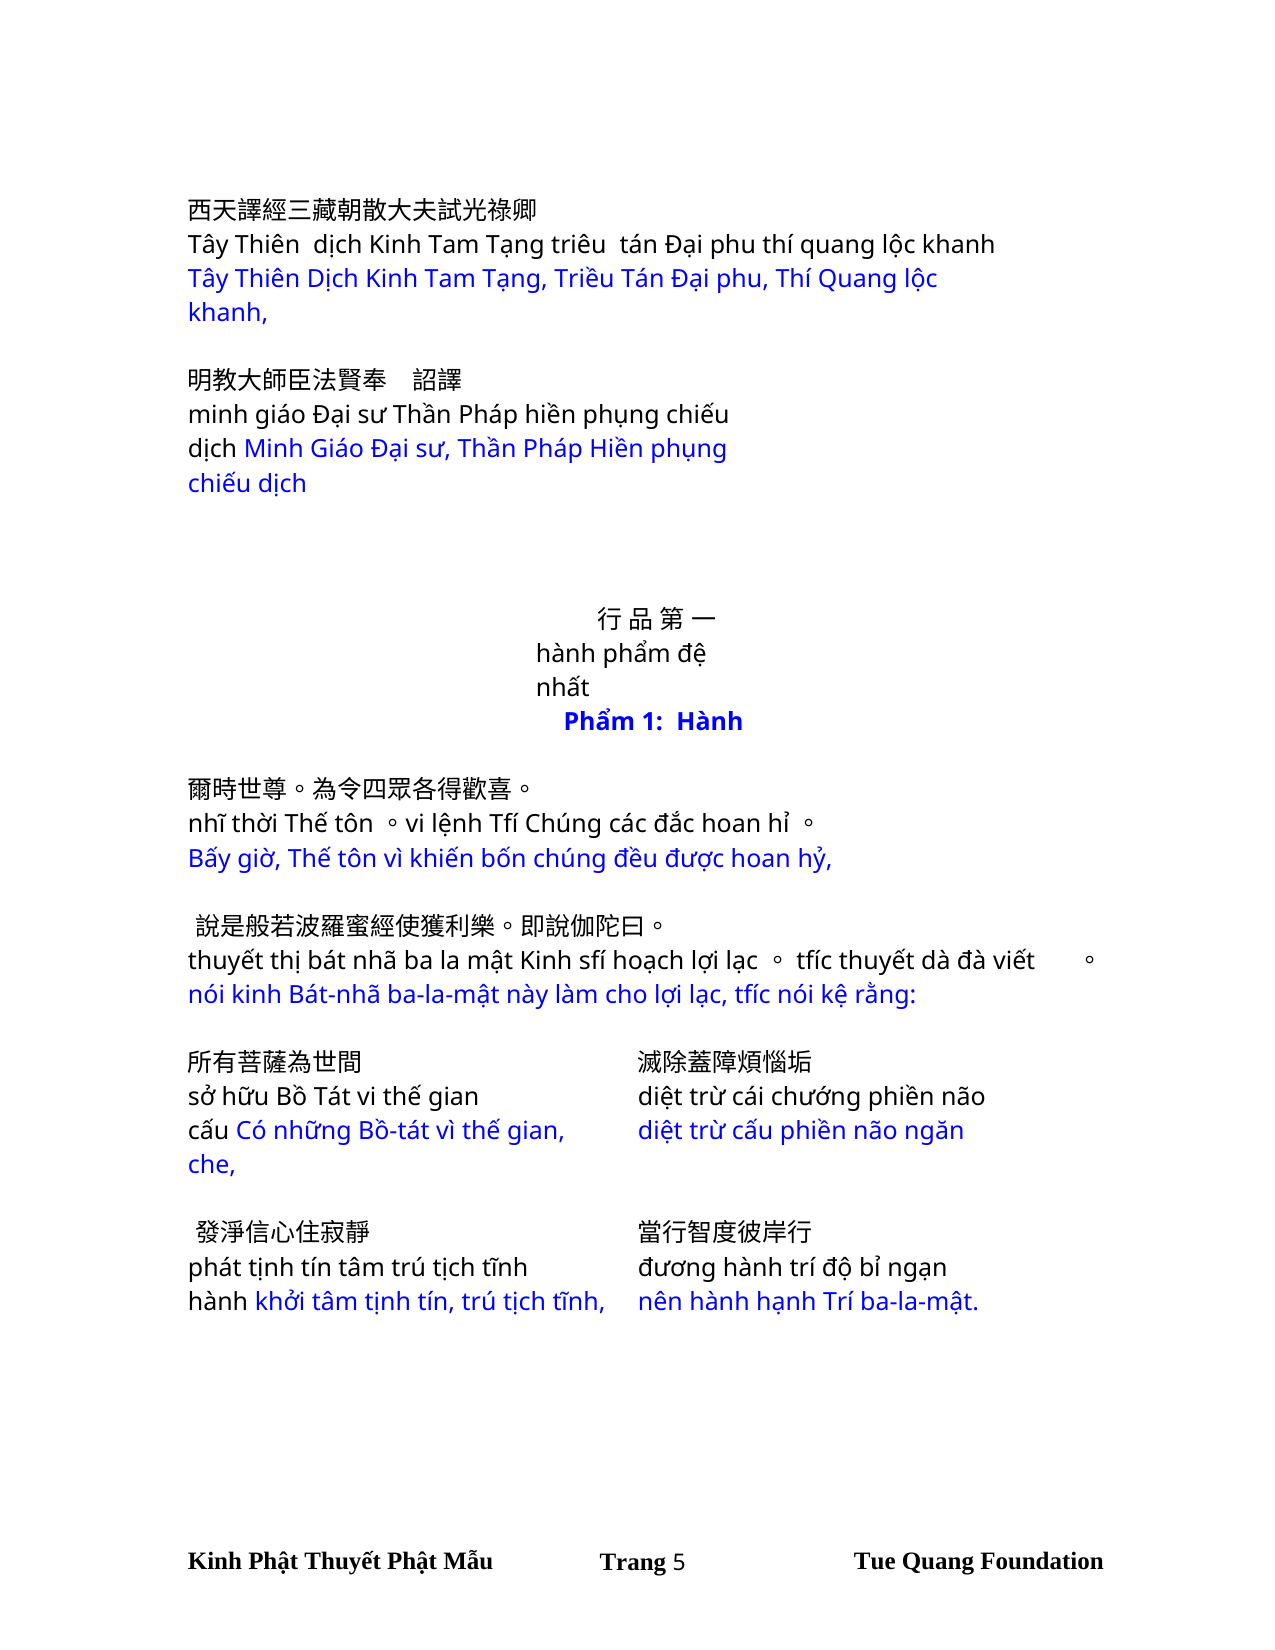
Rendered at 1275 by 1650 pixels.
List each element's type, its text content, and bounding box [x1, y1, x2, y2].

text 西天譯經三藏朝散大夫試光祿卿 [188, 193, 1117, 227]
text 明教大師臣法賢奉 詔譯 [188, 363, 1117, 397]
text phát tịnh tín tâm trú tịch tĩnh đương hành trí độ bỉ ngạn hành khởi tâm tịnh tín, trú tịch tĩnh, nên hành hạnh Trí ba-la-mật. [188, 1249, 988, 1317]
text 所有菩薩為世間 滅除蓋障煩惱垢 [188, 1045, 1117, 1079]
text 說是般若波羅蜜經使獲利樂。即說伽陀曰。 [195, 908, 1117, 942]
text minh giáo Đại sư Thần Pháp hiền phụng chiếu dịch Minh Giáo Đại sư, Thần Pháp Hiền phụng chiếu dịch [188, 397, 774, 499]
subtitle Phẩm 1: Hành [563, 704, 1117, 738]
text Tây Thiên dịch Kinh Tam Tạng triêu tán Đại phu thí quang lộc khanh Tây Thiên Dịch Kinh Tam Tạng, Triều Tán Đại phu, Thí Quang lộc khanh, [188, 227, 1001, 329]
text thuyết thị bát nhã ba la mật Kinh sfí hoạch lợi lạc 。 tfíc thuyết dà đà viết 。 [188, 942, 1117, 976]
text 行 品 第 一 hành phẩm đệ nhất [536, 602, 758, 704]
text 爾時世尊。為令四眾各得歡喜。 [188, 772, 1117, 806]
text sở hữu Bồ Tát vi thế gian diệt trừ cái chướng phiền não cấu Có những Bồ-tát vì thế gian, diệt trừ cấu phiền não ngăn che, [188, 1079, 1009, 1181]
text 發淨信心住寂靜 當行智度彼岸行 [195, 1215, 1117, 1249]
text Bấy giờ, Thế tôn vì khiến bốn chúng đều được hoan hỷ, [188, 840, 1117, 874]
text nói kinh Bát-nhã ba-la-mật này làm cho lợi lạc, tfíc nói kệ rằng: [188, 977, 1117, 1011]
text nhĩ thời Thế tôn 。vi lệnh Tfí Chúng các đắc hoan hỉ 。 [188, 806, 1117, 840]
